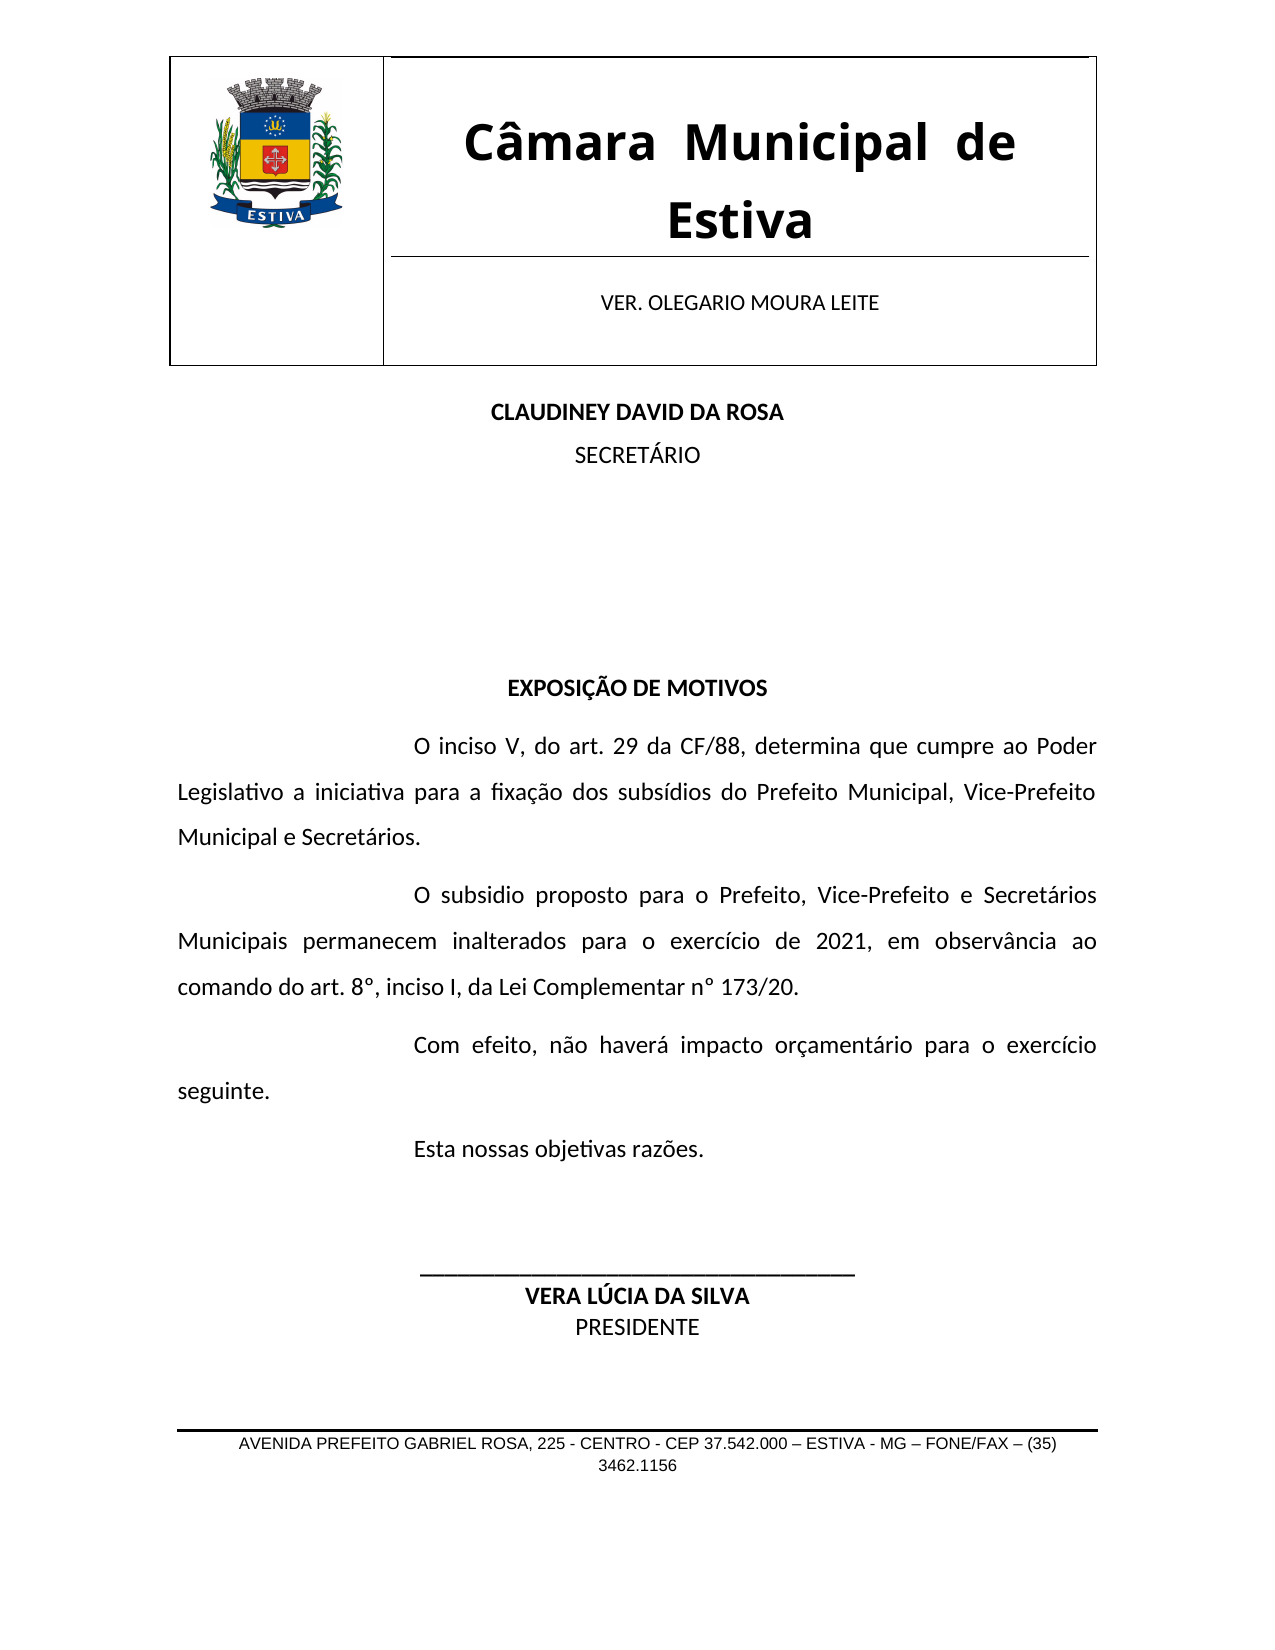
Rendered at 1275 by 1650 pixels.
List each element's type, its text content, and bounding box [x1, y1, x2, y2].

text O subsidio proposto para o Prefeito, Vice-Prefeito e Secretários Municipais permanecem inalterados para o exercício de 2021, em observância ao comando do art. 8º, inciso I, da Lei Complementar nº 173/20. [177, 879, 1098, 1002]
text O inciso V, do art. 29 da CF/88, determina que cumpre ao Poder Legislativo a iniciativa para a fixação dos subsídios do Prefeito Municipal, Vice-Prefeito Municipal e Secretários. [177, 730, 1098, 852]
text VERA LÚCIA DA SILVA [177, 1280, 1098, 1311]
text EXPOSIÇÃO DE MOTIVOS [177, 672, 1098, 702]
text ___________________________________ [177, 1250, 1098, 1280]
text SECRETÁRIO [177, 439, 1098, 469]
text PRESIDENTE [177, 1311, 1098, 1341]
picture [210, 78, 343, 228]
text CLAUDINEY DAVID DA ROSA [177, 396, 1098, 426]
text Com efeito, não haverá impacto orçamentário para o exercício seguinte. [177, 1029, 1098, 1106]
text Esta nossas objetivas razões. [177, 1133, 1098, 1164]
